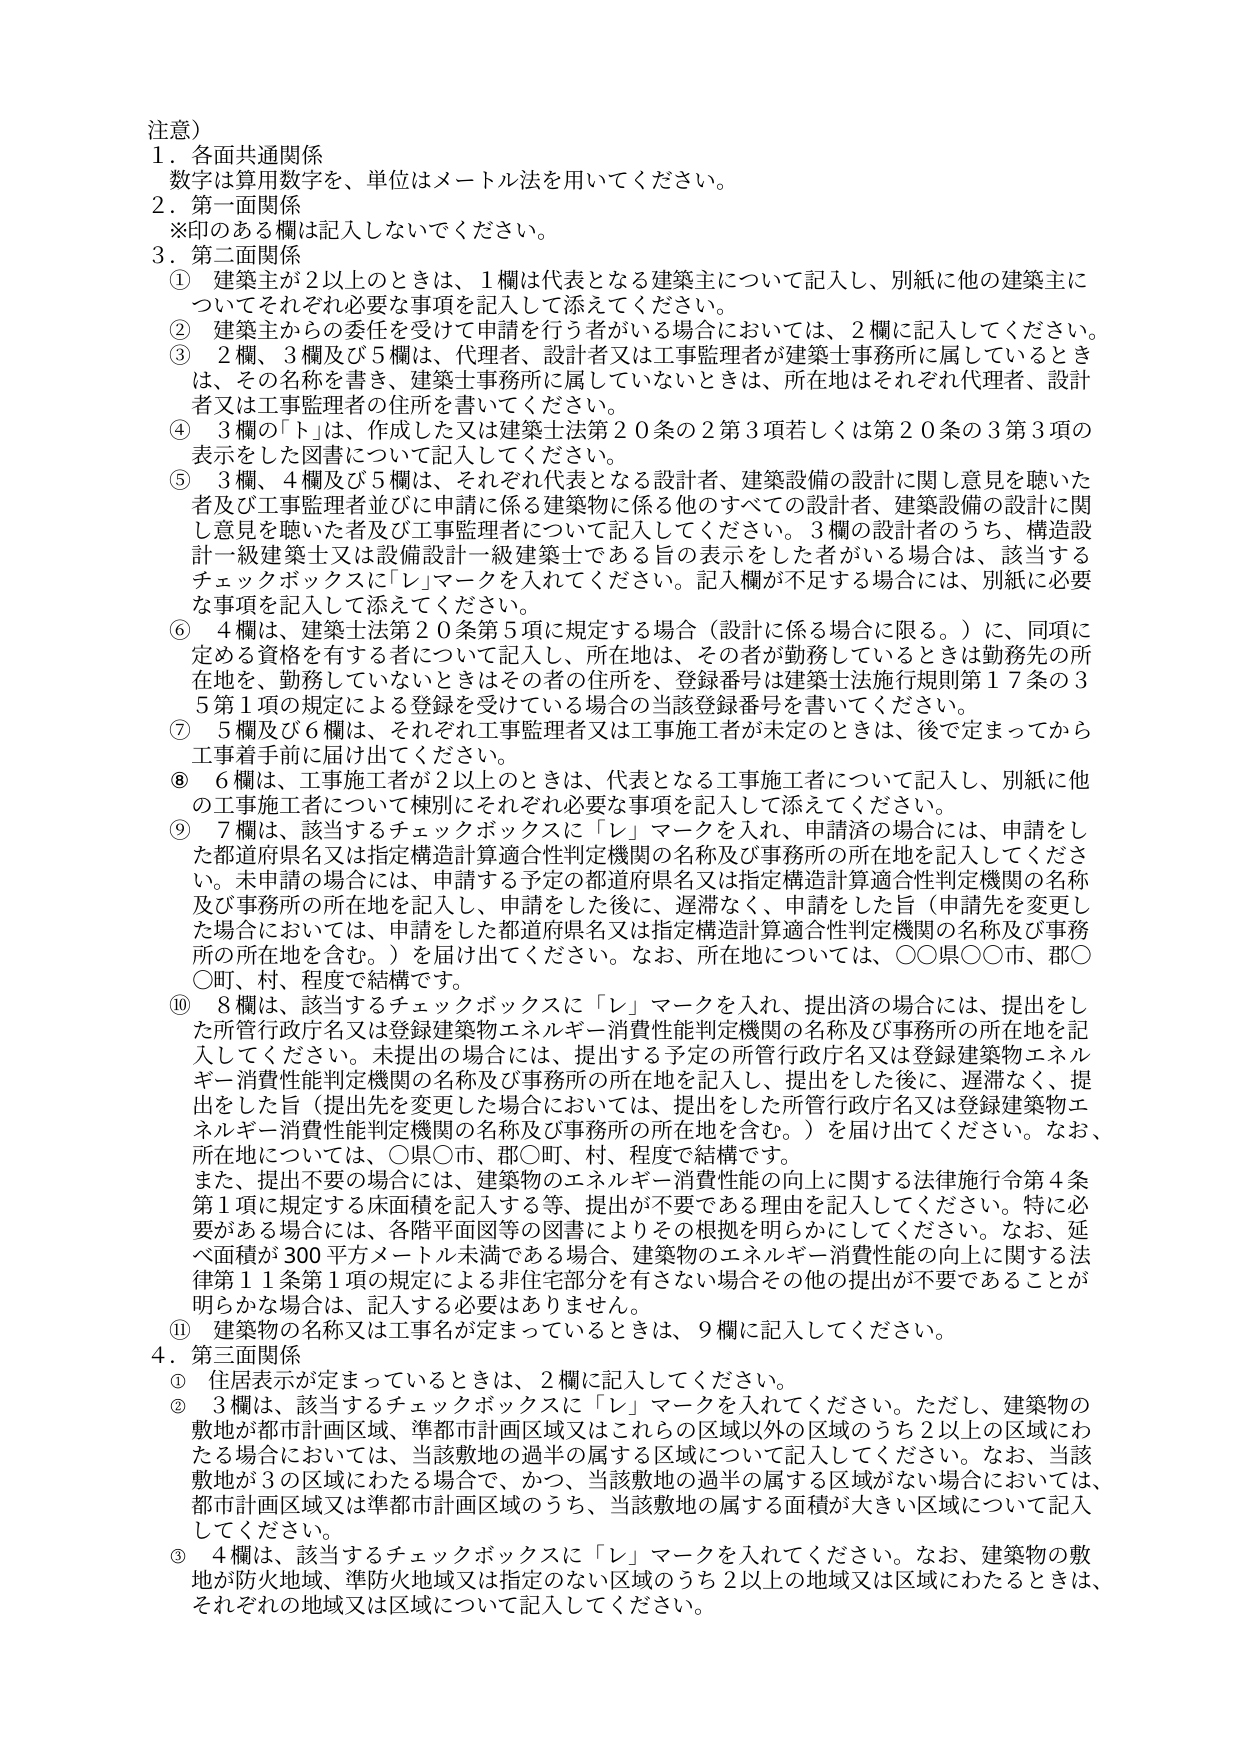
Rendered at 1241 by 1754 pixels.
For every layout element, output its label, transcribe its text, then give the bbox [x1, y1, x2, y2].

text 注意） [148, 118, 1093, 143]
text 数字は算用数字を、単位はメートル法を用いてください。 [169, 168, 1093, 193]
text ２．第一面関係 [148, 193, 1093, 218]
text １．各面共通関係 [148, 143, 1093, 168]
text ② ３欄は、該当するチェックボックスに「レ」マークを入れてください。ただし、建築物の敷地が都市計画区域、準都市計画区域又はこれらの区域以外の区域のうち２以上の区域にわたる場合においては、当該敷地の過半の属する区域について記入してください。なお、当該敷地が３の区域にわたる場合で、かつ、当該敷地の過半の属する区域がない場合においては、都市計画区域又は準都市計画区域のうち、当該敷地の属する面積が大きい区域について記入してください。 [169, 1393, 1093, 1543]
text ④ ３欄の｢ト｣は、作成した又は建築士法第２０条の２第３項若しくは第２０条の３第３項の表示をした図書について記入してください。 [148, 418, 1093, 468]
text ４．第三面関係 [148, 1343, 1093, 1368]
text ⑨ ７欄は、該当するチェックボックスに「レ」マークを入れ、申請済の場合には、申請をした都道府県名又は指定構造計算適合性判定機関の名称及び事務所の所在地を記入してください。未申請の場合には、申請する予定の都道府県名又は指定構造計算適合性判定機関の名称及び事務所の所在地を記入し、申請をした後に、遅滞なく、申請をした旨（申請先を変更した場合においては、申請をした都道府県名又は指定構造計算適合性判定機関の名称及び事務所の所在地を含む。）を届け出てください。なお、所在地については、○○県○○市、郡○○町、村、程度で結構です。 [148, 818, 1093, 993]
text ⑩ ８欄は、該当するチェックボックスに「レ」マークを入れ、提出済の場合には、提出をした所管行政庁名又は登録建築物エネルギー消費性能判定機関の名称及び事務所の所在地を記入してください。未提出の場合には、提出する予定の所管行政庁名又は登録建築物エネルギー消費性能判定機関の名称及び事務所の所在地を記入し、提出をした後に、遅滞なく、提出をした旨（提出先を変更した場合においては、提出をした所管行政庁名又は登録建築物エネルギー消費性能判定機関の名称及び事務所の所在地を含む。）を届け出てください。なお、所在地については、○県○市、郡○町、村、程度で結構です。 また、提出不要の場合には、建築物のエネルギー消費性能の向上に関する法律施行令第４条第１項に規定する床面積を記入する等、提出が不要である理由を記入してください。特に必要がある場合には、各階平面図等の図書によりその根拠を明らかにしてください。なお、延べ面積が300平方メートル未満である場合、建築物のエネルギー消費性能の向上に関する法律第１１条第１項の規定による非住宅部分を有さない場合その他の提出が不要であることが明らかな場合は、記入する必要はありません。 [148, 993, 1093, 1318]
text ① 建築主が２以上のときは、１欄は代表となる建築主について記入し、別紙に他の建築主についてそれぞれ必要な事項を記入して添えてください。 [148, 268, 1093, 318]
text ⑧ ６欄は、工事施工者が２以上のときは、代表となる工事施工者について記入し、別紙に他の工事施工者について棟別にそれぞれ必要な事項を記入して添えてください。 [169, 768, 1093, 818]
text ⑪ 建築物の名称又は工事名が定まっているときは、９欄に記入してください。 [148, 1318, 1093, 1343]
text ⑥ ４欄は、建築士法第２０条第５項に規定する場合（設計に係る場合に限る。）に、同項に定める資格を有する者について記入し、所在地は、その者が勤務しているときは勤務先の所在地を、勤務していないときはその者の住所を、登録番号は建築士法施行規則第１７条の３５第１項の規定による登録を受けている場合の当該登録番号を書いてください。 [148, 618, 1093, 718]
text ② 建築主からの委任を受けて申請を行う者がいる場合においては、２欄に記入してください。 [148, 318, 1093, 343]
text ③ ２欄、３欄及び５欄は、代理者、設計者又は工事監理者が建築士事務所に属しているときは、その名称を書き、建築士事務所に属していないときは、所在地はそれぞれ代理者、設計者又は工事監理者の住所を書いてください。 [148, 343, 1093, 418]
text ３．第二面関係 [148, 243, 1093, 268]
text ※印のある欄は記入しないでください。 [169, 218, 1093, 243]
text ⑤ ３欄、４欄及び５欄は、それぞれ代表となる設計者、建築設備の設計に関し意見を聴いた者及び工事監理者並びに申請に係る建築物に係る他のすべての設計者、建築設備の設計に関し意見を聴いた者及び工事監理者について記入してください。３欄の設計者のうち、構造設計一級建築士又は設備設計一級建築士である旨の表示をした者がいる場合は、該当するチェックボックスに｢レ｣マークを入れてください。記入欄が不足する場合には、別紙に必要な事項を記入して添えてください。 [148, 468, 1093, 618]
text ① 住居表示が定まっているときは、２欄に記入してください。 [169, 1368, 1093, 1393]
text ③ ４欄は、該当するチェックボックスに「レ」マークを入れてください。なお、建築物の敷地が防火地域、準防火地域又は指定のない区域のうち２以上の地域又は区域にわたるときは、それぞれの地域又は区域について記入してください。 [169, 1543, 1093, 1618]
text ⑦ ５欄及び６欄は、それぞれ工事監理者又は工事施工者が未定のときは、後で定まってから工事着手前に届け出てください。 [148, 718, 1093, 768]
